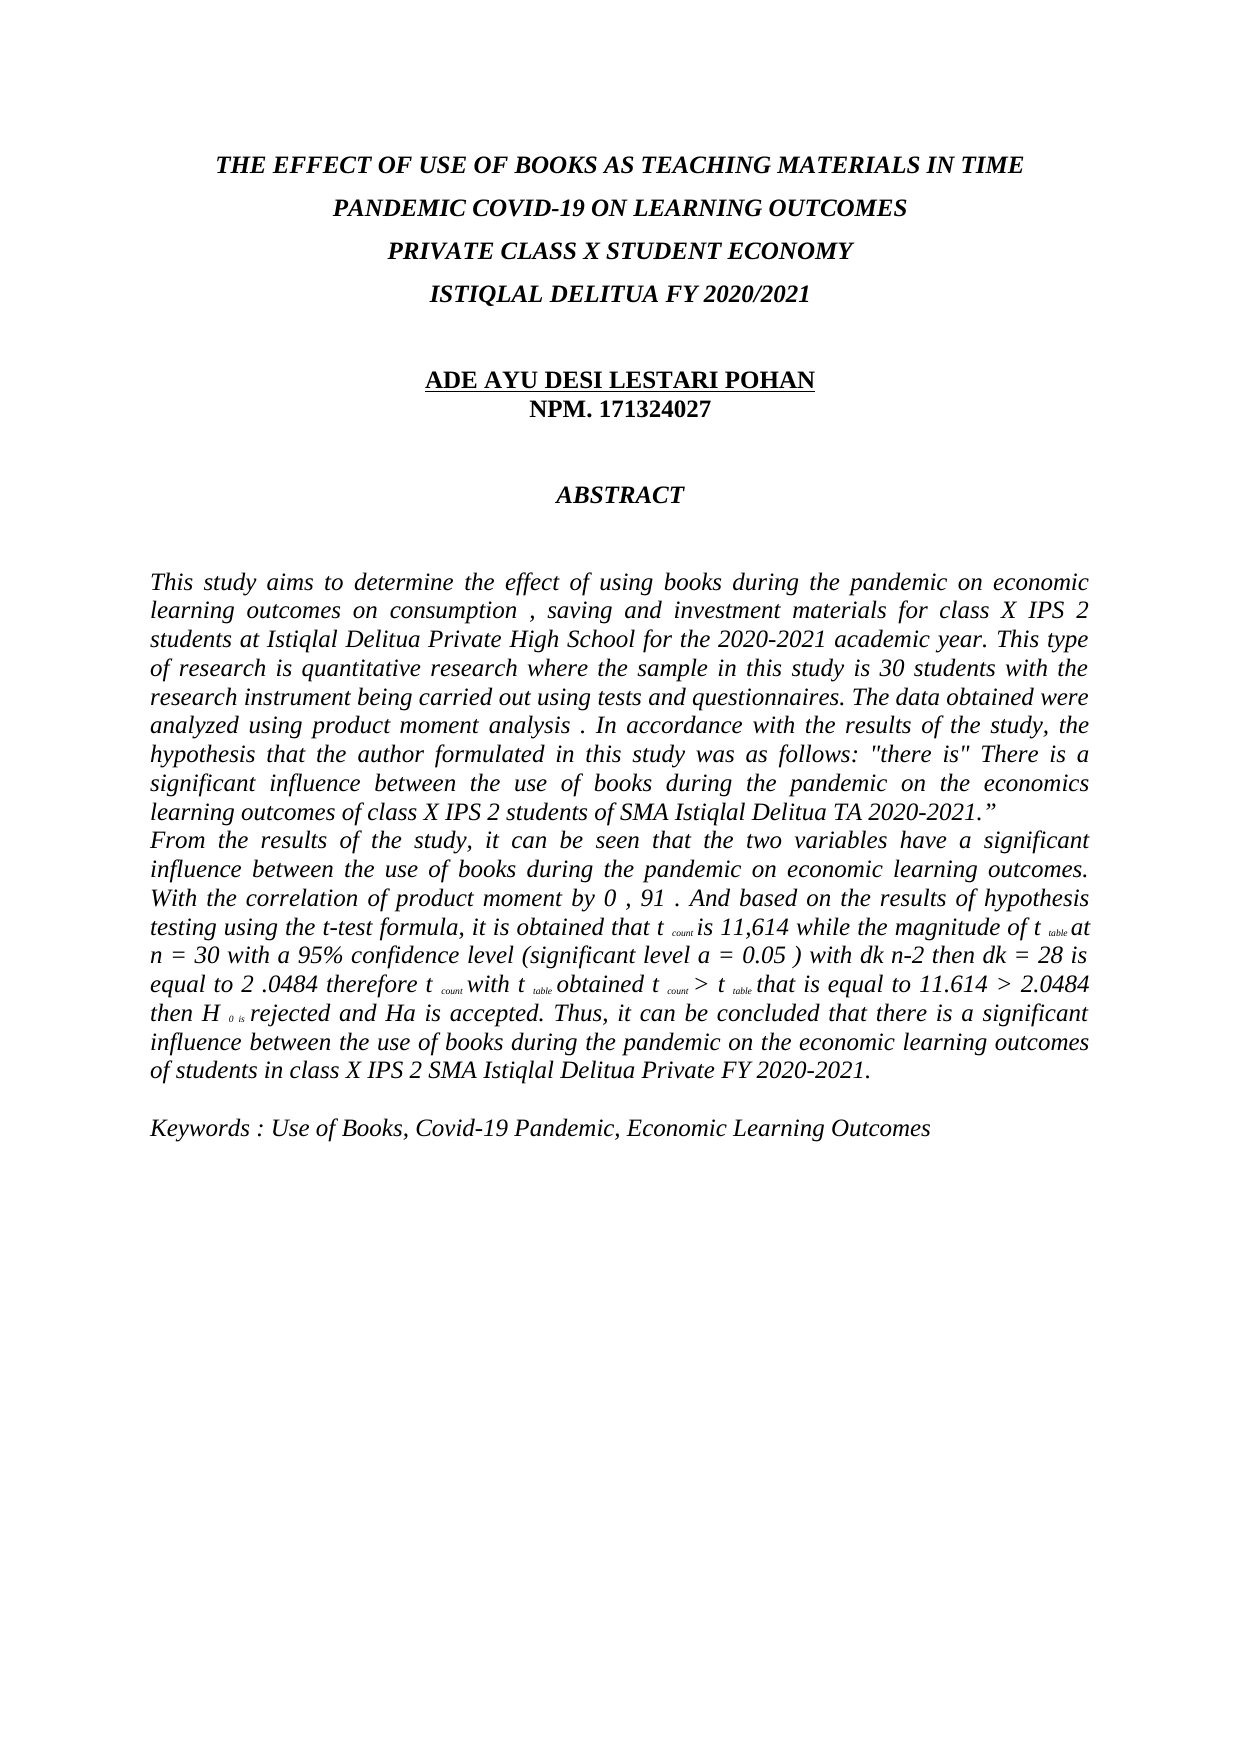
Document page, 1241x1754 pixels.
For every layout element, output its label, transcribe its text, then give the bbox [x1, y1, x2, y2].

text PRIVATE CLASS X STUDENT ECONOMY [150, 236, 1090, 265]
text NPM. 171324027 [150, 394, 1090, 423]
text ABSTRACT [150, 481, 1090, 509]
text From the results of the study, it can be seen that the two variables have a significant influence between the use of books during the pandemic on economic learning outcomes. With the correlation of product moment by 0 , 91 . And based on the results of hypothesis testing using the t-test formula, it is obtained that t count is 11,614 while the magnitude of t table at n = 30 with a 95% confidence level (significant level a = 0.05 ) with dk n-2 then dk = 28 is equal to 2 .0484 therefore t count with t table obtained t count > t table that is equal to 11.614 > 2.0484 then H 0 is rejected and Ha is accepted. Thus, it can be concluded that there is a significant influence between the use of books during the pandemic on the economic learning outcomes of students in class X IPS 2 SMA Istiqlal Delitua Private FY 2020-2021. [150, 826, 1090, 1084]
text ADE AYU DESI LESTARI POHAN [150, 366, 1090, 394]
text This study aims to determine the effect of using books during the pandemic on economic learning outcomes on consumption , saving and investment materials for class X IPS 2 students at Istiqlal Delitua Private High School for the 2020-2021 academic year. This type of research is quantitative research where the sample in this study is 30 students with the research instrument being carried out using tests and questionnaires. The data obtained were analyzed using product moment analysis . In accordance with the results of the study, the hypothesis that the author formulated in this study was as follows: "there is" There is a significant influence between the use of books during the pandemic on the economics learning outcomes of class X IPS 2 students of SMA Istiqlal Delitua TA 2020-2021.” [150, 567, 1090, 826]
text PANDEMIC COVID-19 ON LEARNING OUTCOMES [150, 193, 1090, 222]
text Keywords : Use of Books, Covid-19 Pandemic, Economic Learning Outcomes [150, 1113, 1090, 1142]
text THE EFFECT OF USE OF BOOKS AS TEACHING MATERIALS IN TIME [150, 150, 1090, 179]
text ISTIQLAL DELITUA FY 2020/2021 [150, 279, 1090, 308]
